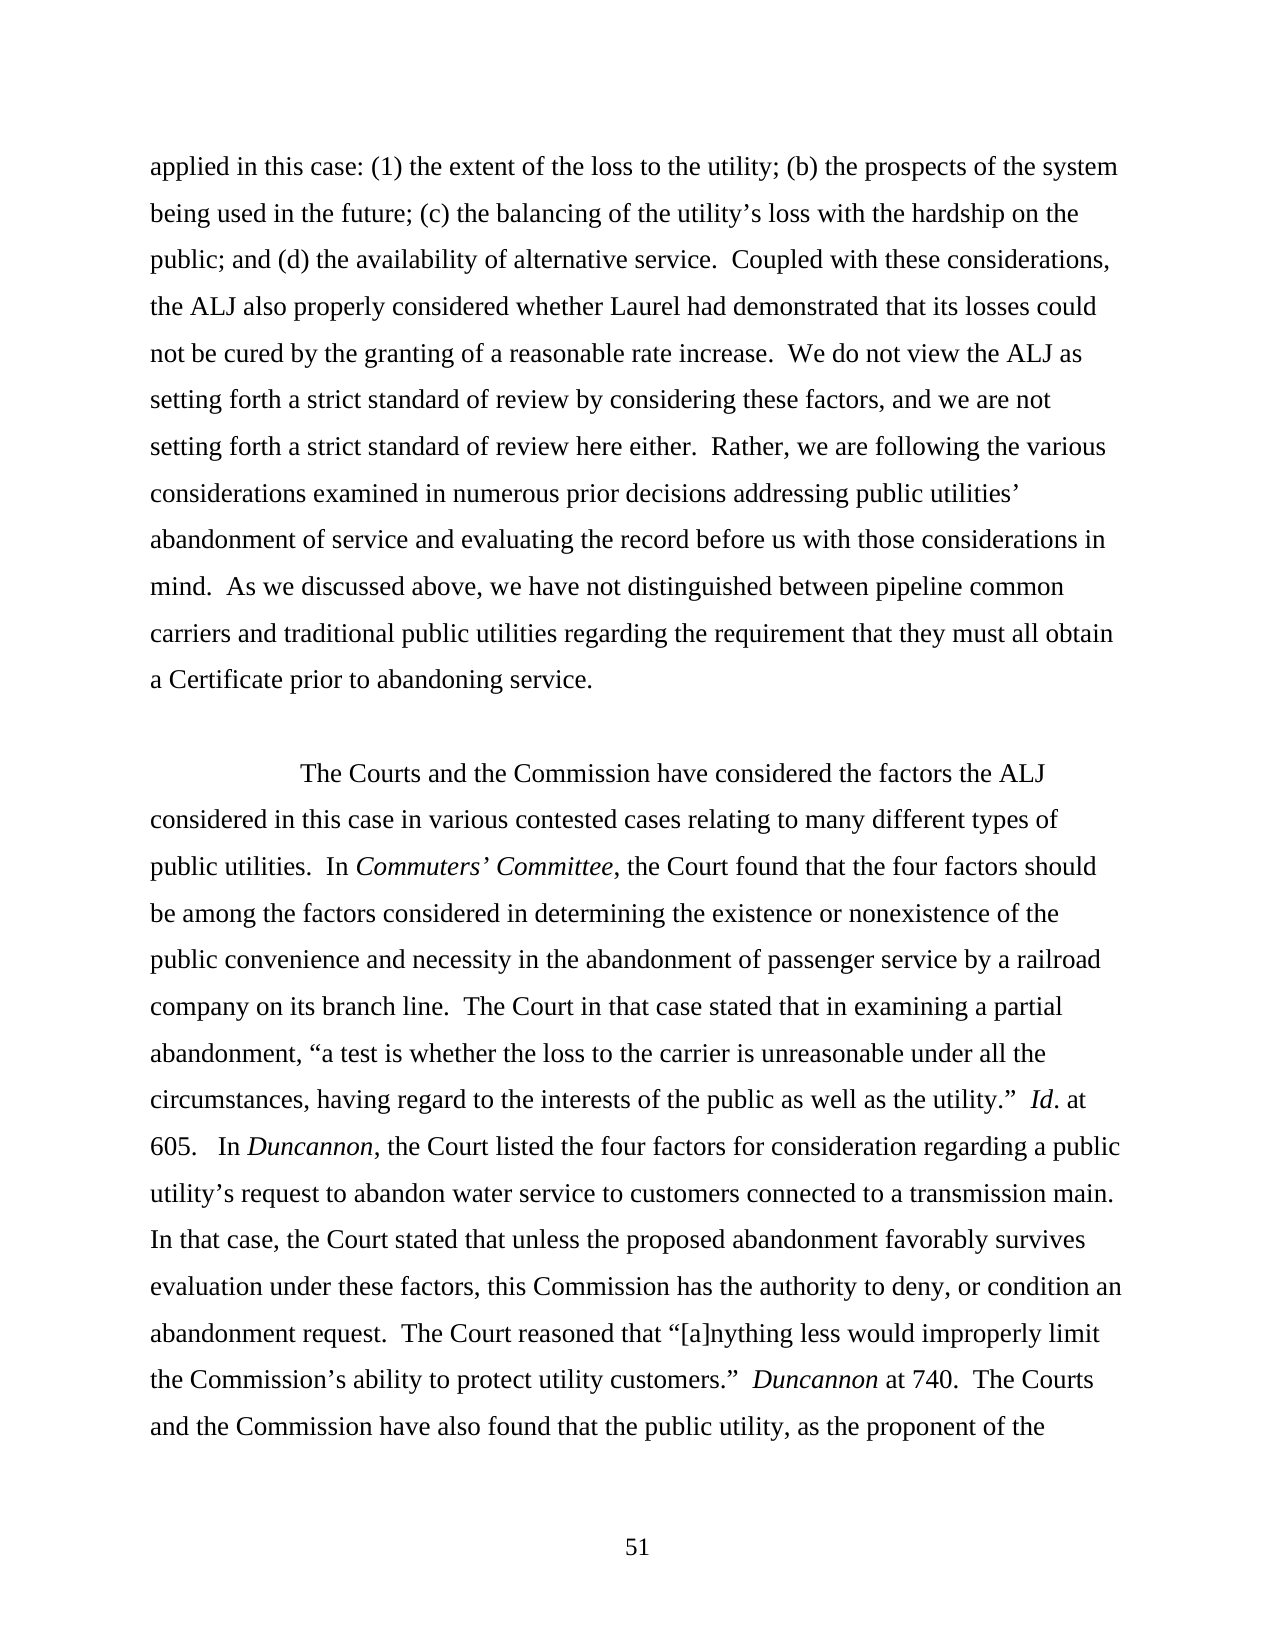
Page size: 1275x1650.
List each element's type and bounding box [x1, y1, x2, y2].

text [150, 150, 1125, 694]
text [150, 757, 1125, 1441]
